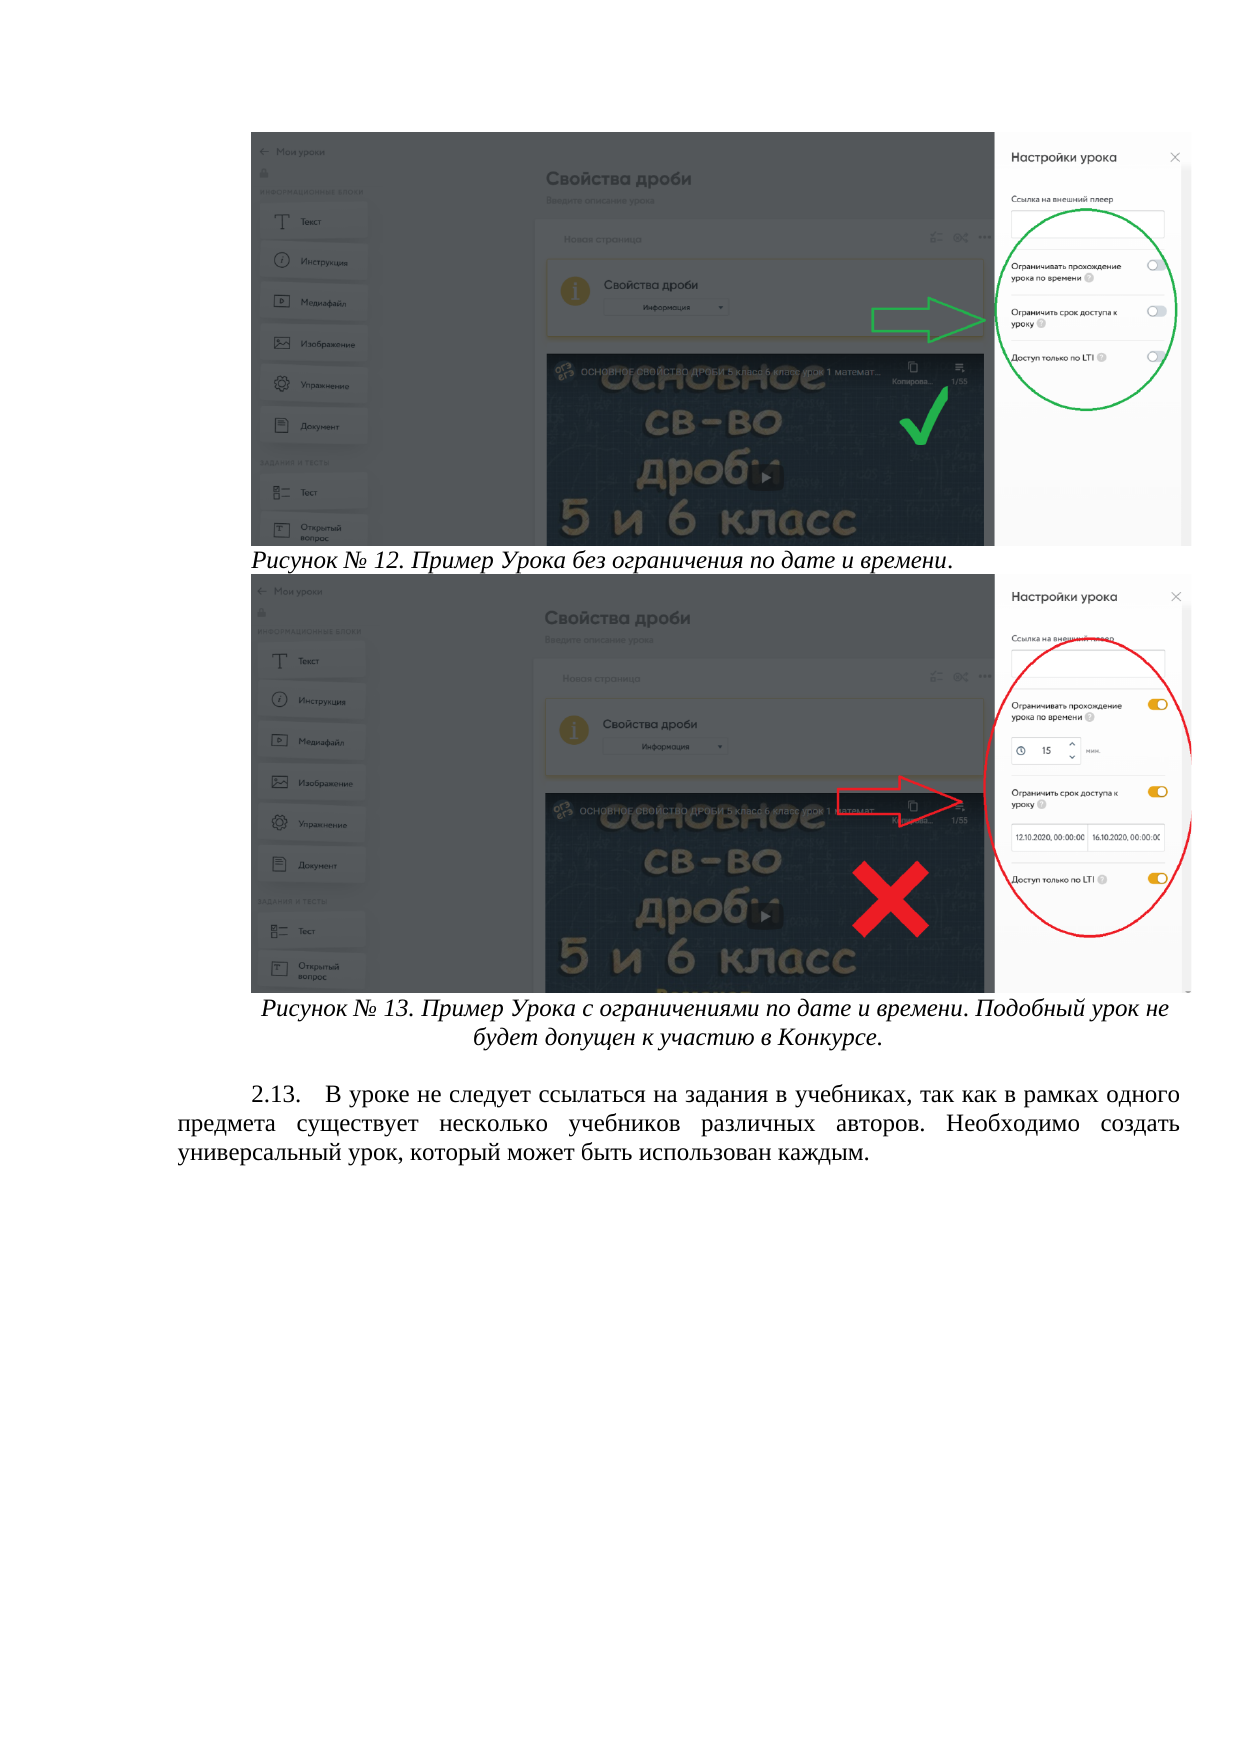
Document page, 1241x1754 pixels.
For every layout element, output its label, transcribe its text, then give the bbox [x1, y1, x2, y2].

text Рисунок № 13. Пример Урока с ограничениями по дате и времени. Подобный урок не будет допущен к участию в Конкурсе. [177, 993, 1181, 1050]
picture [251, 132, 1192, 546]
picture [251, 574, 1192, 993]
text 2.13. В уроке не следует ссылаться на задания в учебниках, так как в рамках одного предмета существует несколько учебников различных авторов. Необходимо создать универсальный урок, который может быть использован каждым. [177, 1079, 1181, 1165]
text Рисунок № 12. Пример Урока без ограничения по дате и времени. [177, 545, 1181, 574]
